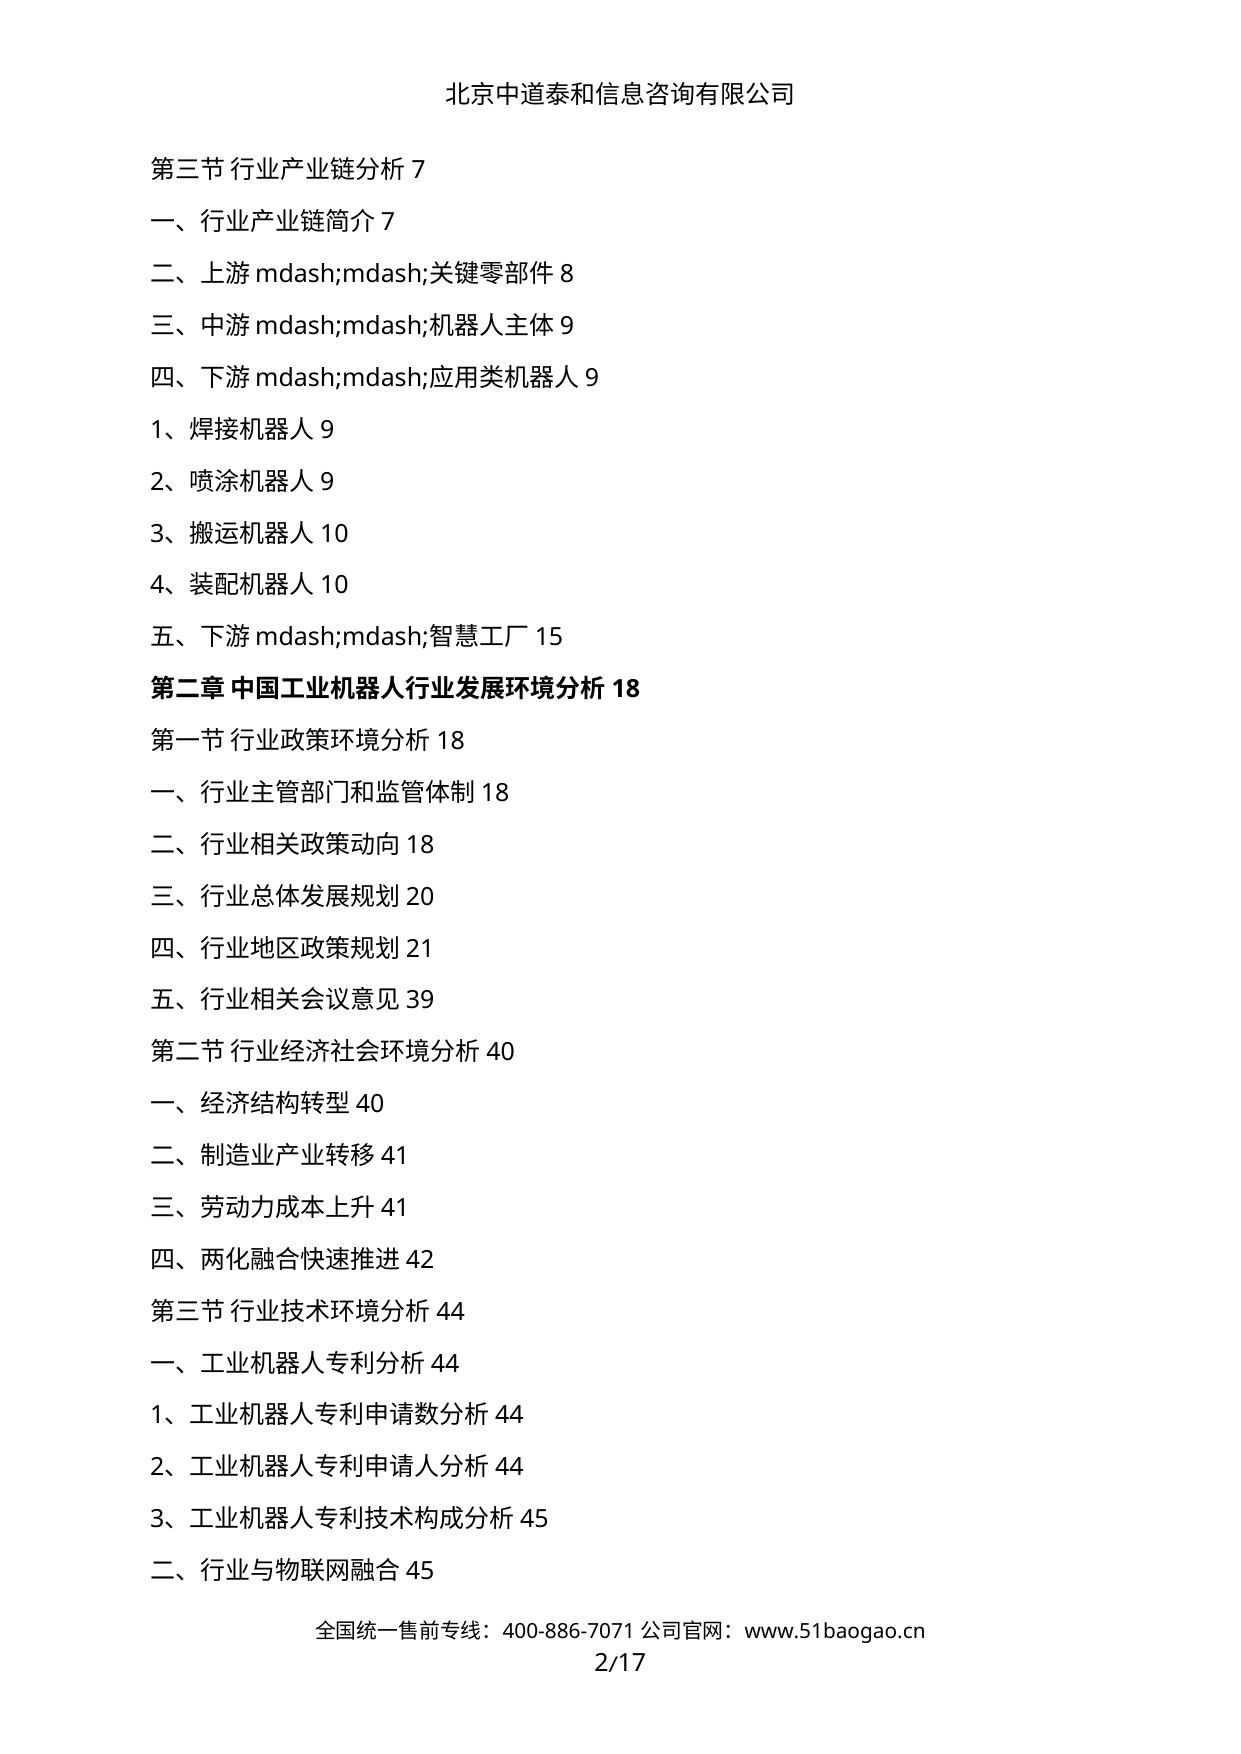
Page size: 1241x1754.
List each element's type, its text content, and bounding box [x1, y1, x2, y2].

text 二、行业与物联网融合 45 [150, 1551, 1090, 1587]
text 一、工业机器人专利分析 44 [150, 1343, 1090, 1379]
text 二、上游mdash;mdash;关键零部件 8 [150, 254, 1090, 290]
text 三、劳动力成本上升 41 [150, 1187, 1090, 1224]
text 第二章 中国工业机器人行业发展环境分析 18 [150, 669, 1090, 705]
text 2、喷涂机器人 9 [150, 461, 1090, 497]
text 第三节 行业产业链分析 7 [150, 150, 1090, 186]
text 1、工业机器人专利申请数分析 44 [150, 1395, 1090, 1431]
text 五、下游mdash;mdash;智慧工厂 15 [150, 617, 1090, 653]
text 一、经济结构转型 40 [150, 1084, 1090, 1120]
text 五、行业相关会议意见 39 [150, 980, 1090, 1016]
text 2、工业机器人专利申请人分析 44 [150, 1447, 1090, 1483]
text 3、搬运机器人 10 [150, 513, 1090, 549]
text 3、工业机器人专利技术构成分析 45 [150, 1499, 1090, 1535]
text 三、中游mdash;mdash;机器人主体 9 [150, 306, 1090, 342]
text 第一节 行业政策环境分析 18 [150, 721, 1090, 757]
text 第二节 行业经济社会环境分析 40 [150, 1032, 1090, 1068]
text 一、行业主管部门和监管体制 18 [150, 772, 1090, 809]
text 1、焊接机器人 9 [150, 409, 1090, 446]
text 四、下游mdash;mdash;应用类机器人 9 [150, 357, 1090, 394]
text 二、行业相关政策动向 18 [150, 824, 1090, 861]
text 三、行业总体发展规划 20 [150, 876, 1090, 912]
text 四、行业地区政策规划 21 [150, 928, 1090, 964]
text 二、制造业产业转移 41 [150, 1136, 1090, 1172]
text 第三节 行业技术环境分析 44 [150, 1291, 1090, 1327]
text 4、装配机器人 10 [150, 565, 1090, 601]
text 四、两化融合快速推进 42 [150, 1239, 1090, 1276]
text 一、行业产业链简介 7 [150, 202, 1090, 238]
